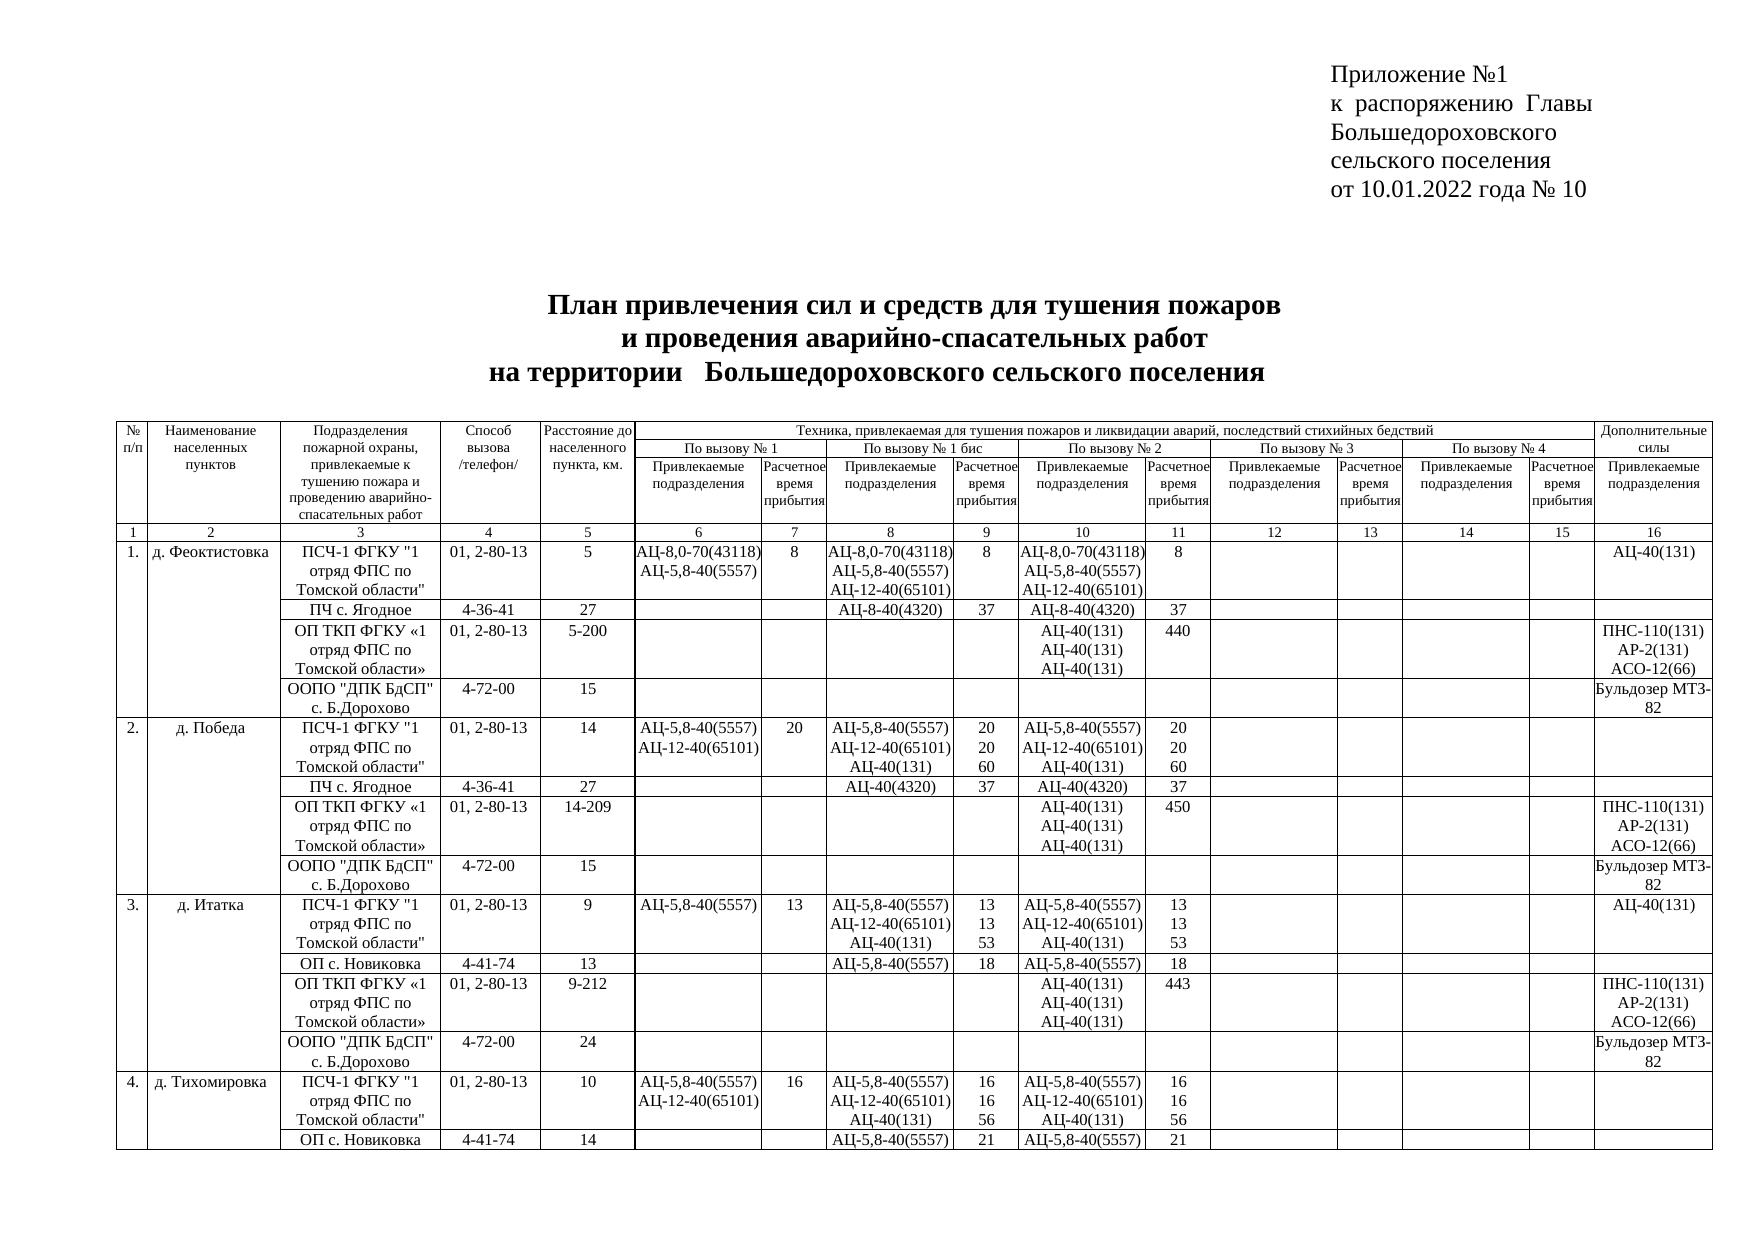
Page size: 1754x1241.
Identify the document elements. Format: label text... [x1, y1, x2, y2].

table_cell [1530, 974, 1594, 1031]
table_cell [954, 797, 1018, 854]
table_cell [1211, 620, 1337, 678]
table_cell [762, 600, 826, 619]
table_cell [636, 777, 761, 796]
table_cell 16 [762, 1072, 826, 1129]
table_cell [1530, 679, 1594, 717]
table_cell [1211, 1130, 1337, 1149]
table_cell 443 [1146, 974, 1210, 1031]
table_cell АЦ-40(131) [1595, 895, 1712, 952]
table_cell АЦ-5,8-40(5557) АЦ-12-40(65101) АЦ-40(131) [1019, 895, 1145, 952]
table_cell 16 16 56 [1146, 1072, 1210, 1129]
table_cell [1338, 974, 1402, 1031]
table_cell 21 [1146, 1130, 1210, 1149]
table_cell ОП с. Новиковка [281, 1130, 440, 1149]
table_cell 01, 2-80-13 [441, 620, 540, 678]
table_cell 6 [636, 524, 761, 541]
table_cell 20 20 60 [954, 718, 1018, 776]
table_cell Расчетное время прибытия [1530, 458, 1594, 523]
table_cell 9-212 [541, 974, 634, 1031]
table_cell [762, 1032, 826, 1071]
table_cell 3. [117, 895, 147, 1071]
table_cell 10 [541, 1072, 634, 1129]
table_header Способ вызова /телефон/ [441, 422, 540, 523]
table_cell АЦ-8,0-70(43118) АЦ-5,8-40(5557) АЦ-12-40(65101) [1019, 542, 1145, 599]
table_cell По вызову № 3 [1211, 440, 1402, 457]
table_cell 37 [1146, 600, 1210, 619]
table_cell Бульдозер МТЗ-82 [1595, 679, 1712, 717]
table_cell АЦ-8-40(4320) [1019, 600, 1145, 619]
table_cell 9 [954, 524, 1018, 541]
table_cell д. Феоктистовка [148, 542, 280, 717]
table_cell ПСЧ-1 ФГКУ "1 отряд ФПС по Томской области" [281, 718, 440, 776]
table_cell [762, 856, 826, 894]
table_cell [1403, 600, 1529, 619]
table_cell [954, 1032, 1018, 1071]
table_cell Привлекаемые подразделения [1403, 458, 1529, 523]
table_cell [1403, 542, 1529, 599]
table_cell [954, 679, 1018, 717]
table_cell 18 [954, 954, 1018, 973]
table_cell [1530, 777, 1594, 796]
table_cell 4-72-00 [441, 1032, 540, 1071]
table_cell 15 [541, 856, 634, 894]
table_cell [827, 679, 953, 717]
table_cell 20 [762, 718, 826, 776]
table_cell [1595, 954, 1712, 973]
table_cell 24 [541, 1032, 634, 1071]
table_cell Привлекаемые подразделения [1019, 458, 1145, 523]
table_cell [1338, 1130, 1402, 1149]
table_cell 21 [954, 1130, 1018, 1149]
table_cell 13 [1338, 524, 1402, 541]
table_cell 5-200 [541, 620, 634, 678]
table_cell ПНС-110(131) АР-2(131) АСО-12(66) [1595, 620, 1712, 678]
table_cell [1211, 542, 1337, 599]
table_cell [827, 1032, 953, 1071]
table_cell 15 [541, 679, 634, 717]
table_cell 1. [117, 542, 147, 717]
table_cell ПЧ с. Ягодное [281, 600, 440, 619]
table_cell [1211, 1072, 1337, 1129]
table_cell [1403, 797, 1529, 854]
table_cell [636, 1130, 761, 1149]
table_cell [1019, 679, 1145, 717]
table_cell [1146, 1032, 1210, 1071]
table_cell [636, 620, 761, 678]
table_cell [954, 974, 1018, 1031]
table_cell [762, 954, 826, 973]
table_cell [1595, 718, 1712, 776]
table_cell ООПО "ДПК БдСП" с. Б.Дорохово [281, 856, 440, 894]
table_cell [1595, 600, 1712, 619]
table_cell По вызову № 1 бис [827, 440, 1018, 457]
table_cell [1530, 1072, 1594, 1129]
table_cell [1403, 718, 1529, 776]
table_cell [636, 1032, 761, 1071]
table_cell [1530, 895, 1594, 952]
table_cell 4-41-74 [441, 1130, 540, 1149]
table_cell АЦ-5,8-40(5557) АЦ-12-40(65101) АЦ-40(131) [827, 895, 953, 952]
table_cell [1338, 542, 1402, 599]
table_cell [1146, 679, 1210, 717]
table_cell 18 [1146, 954, 1210, 973]
table_cell [762, 1130, 826, 1149]
table_cell Привлекаемые подразделения [827, 458, 953, 523]
table_cell [1403, 974, 1529, 1031]
table_cell АЦ-5,8-40(5557) АЦ-12-40(65101) АЦ-40(131) [1019, 1072, 1145, 1129]
table_header Дополнительные силы [1595, 422, 1712, 457]
text и проведения аварийно-спасательных работ [118, 321, 1636, 354]
table_cell Бульдозер МТЗ-82 [1595, 1032, 1712, 1071]
table_cell АЦ-40(4320) [1019, 777, 1145, 796]
table_cell АЦ-5,8-40(5557) [1019, 954, 1145, 973]
table_cell 15 [1530, 524, 1594, 541]
table_cell [1146, 856, 1210, 894]
table_cell [1338, 620, 1402, 678]
table_cell По вызову № 1 [636, 440, 826, 457]
table_cell [636, 797, 761, 854]
table_cell АЦ-8,0-70(43118) АЦ-5,8-40(5557) [636, 542, 761, 599]
table_cell 8 [954, 542, 1018, 599]
table_cell [1211, 777, 1337, 796]
table_cell 16 [1595, 524, 1712, 541]
table_cell 9 [541, 895, 634, 952]
table_cell [1338, 954, 1402, 973]
table_cell [1211, 1032, 1337, 1071]
table_cell [762, 620, 826, 678]
table_cell [1530, 600, 1594, 619]
table_cell [1403, 620, 1529, 678]
table_cell [1211, 679, 1337, 717]
table_cell По вызову № 2 [1019, 440, 1210, 457]
table_cell [1403, 856, 1529, 894]
table_cell [1403, 954, 1529, 973]
table_cell АЦ-5,8-40(5557) АЦ-12-40(65101) АЦ-40(131) [827, 1072, 953, 1129]
table_cell 27 [541, 600, 634, 619]
table_cell [954, 856, 1018, 894]
table_cell ОП с. Новиковка [281, 954, 440, 973]
table_cell д. Итатка [148, 895, 280, 1071]
table_cell 13 [762, 895, 826, 952]
table_cell [1403, 679, 1529, 717]
table_header № п/п [117, 422, 147, 523]
table_cell 37 [954, 600, 1018, 619]
table_cell [1403, 1072, 1529, 1129]
table_cell 01, 2-80-13 [441, 797, 540, 854]
table_cell 440 [1146, 620, 1210, 678]
table_cell 4-41-74 [441, 954, 540, 973]
table_header Подразделения пожарной охраны, привлекаемые к тушению пожара и проведению аварийно-спасательных работ [281, 422, 440, 523]
table_cell АЦ-5,8-40(5557) [827, 1130, 953, 1149]
table_cell [1211, 856, 1337, 894]
table_cell [1530, 797, 1594, 854]
table_cell 13 13 53 [954, 895, 1018, 952]
table_cell [1211, 954, 1337, 973]
table_cell [636, 679, 761, 717]
table_cell [1595, 1072, 1712, 1129]
table_cell [636, 954, 761, 973]
table_cell [1338, 856, 1402, 894]
table_cell [1211, 600, 1337, 619]
table_cell ОП ТКП ФГКУ «1 отряд ФПС по Томской области» [281, 620, 440, 678]
table_cell 4-36-41 [441, 777, 540, 796]
table_cell ПСЧ-1 ФГКУ "1 отряд ФПС по Томской области" [281, 1072, 440, 1129]
table_cell Расчетное время прибытия [954, 458, 1018, 523]
text на территории Большедороховского сельского поселения [118, 354, 1636, 388]
table_cell [1403, 895, 1529, 952]
table_cell [1211, 718, 1337, 776]
table_cell 01, 2-80-13 [441, 542, 540, 599]
table_cell [1403, 777, 1529, 796]
table_cell 450 [1146, 797, 1210, 854]
table_cell АЦ-5,8-40(5557) АЦ-12-40(65101) [636, 1072, 761, 1129]
table_cell ПСЧ-1 ФГКУ "1 отряд ФПС по Томской области" [281, 542, 440, 599]
table_cell 10 [1019, 524, 1145, 541]
table_cell 5 [541, 542, 634, 599]
table_cell 5 [541, 524, 634, 541]
table_cell 14 [541, 718, 634, 776]
table_cell 01, 2-80-13 [441, 718, 540, 776]
table_cell ООПО "ДПК БдСП" с. Б.Дорохово [281, 679, 440, 717]
text План привлечения сил и средств для тушения пожаров [118, 287, 1636, 321]
table_cell [1403, 1130, 1529, 1149]
table_cell 01, 2-80-13 [441, 895, 540, 952]
table_cell 8 [762, 542, 826, 599]
table_cell [1019, 1032, 1145, 1071]
table_cell 37 [1146, 777, 1210, 796]
table_cell 4-72-00 [441, 679, 540, 717]
table_cell 4. [117, 1072, 147, 1149]
table_cell 16 16 56 [954, 1072, 1018, 1129]
table_cell [1595, 777, 1712, 796]
table_cell 4-36-41 [441, 600, 540, 619]
table_cell [954, 620, 1018, 678]
table_cell 7 [762, 524, 826, 541]
table_cell [762, 797, 826, 854]
table_cell 2. [117, 718, 147, 894]
table_cell 01, 2-80-13 [441, 974, 540, 1031]
table_cell Привлекаемые подразделения [1211, 458, 1337, 523]
table_cell [827, 974, 953, 1031]
table_cell 14 [1403, 524, 1529, 541]
table_cell ПНС-110(131) АР-2(131) АСО-12(66) [1595, 797, 1712, 854]
table_cell [827, 856, 953, 894]
table_cell АЦ-40(131) АЦ-40(131) АЦ-40(131) [1019, 620, 1145, 678]
table_cell [1211, 974, 1337, 1031]
table_cell [1530, 542, 1594, 599]
table_cell [1338, 718, 1402, 776]
table_cell 20 20 60 [1146, 718, 1210, 776]
table_cell ПСЧ-1 ФГКУ "1 отряд ФПС по Томской области" [281, 895, 440, 952]
table_cell ООПО "ДПК БдСП" с. Б.Дорохово [281, 1032, 440, 1071]
table_cell 14-209 [541, 797, 634, 854]
table_cell [1338, 600, 1402, 619]
table_cell [827, 797, 953, 854]
table_cell 13 [541, 954, 634, 973]
table_cell Бульдозер МТЗ-82 [1595, 856, 1712, 894]
table_cell [1530, 718, 1594, 776]
table_cell [1211, 797, 1337, 854]
table_cell 37 [954, 777, 1018, 796]
table_cell д. Победа [148, 718, 280, 894]
table_cell [1338, 679, 1402, 717]
table_cell [1211, 895, 1337, 952]
table_header Расстояние до населенного пункта, км. [541, 422, 634, 523]
table_cell АЦ-5,8-40(5557) АЦ-12-40(65101) АЦ-40(131) [1019, 718, 1145, 776]
table_cell ОП ТКП ФГКУ «1 отряд ФПС по Томской области» [281, 974, 440, 1031]
table_cell [762, 679, 826, 717]
table_cell Расчетное время прибытия [1338, 458, 1402, 523]
table_cell [1019, 856, 1145, 894]
table_cell АЦ-5,8-40(5557) [827, 954, 953, 973]
table_cell [1530, 954, 1594, 973]
table_cell 01, 2-80-13 [441, 1072, 540, 1129]
table_cell [636, 600, 761, 619]
table_cell 3 [281, 524, 440, 541]
table_cell ПЧ с. Ягодное [281, 777, 440, 796]
table_cell [1338, 1072, 1402, 1129]
table_cell ПНС-110(131) АР-2(131) АСО-12(66) [1595, 974, 1712, 1031]
table_cell 12 [1211, 524, 1337, 541]
table_cell [1338, 797, 1402, 854]
table_cell [1530, 1032, 1594, 1071]
table_cell 4 [441, 524, 540, 541]
table_cell 27 [541, 777, 634, 796]
table_cell [1338, 895, 1402, 952]
table_cell АЦ-40(131) АЦ-40(131) АЦ-40(131) [1019, 797, 1145, 854]
table_cell [762, 777, 826, 796]
table_cell ОП ТКП ФГКУ «1 отряд ФПС по Томской области» [281, 797, 440, 854]
table_cell 1 [117, 524, 147, 541]
table_cell 8 [827, 524, 953, 541]
table_cell [636, 974, 761, 1031]
table_cell 2 [148, 524, 280, 541]
table_cell [1338, 1032, 1402, 1071]
table_cell Привлекаемые подразделения [1595, 458, 1712, 523]
table_cell д. Тихомировка [148, 1072, 280, 1149]
table_cell Расчетное время прибытия [762, 458, 826, 523]
table_cell 8 [1146, 542, 1210, 599]
table_cell По вызову № 4 [1403, 440, 1594, 457]
table_cell [1530, 856, 1594, 894]
table_cell [827, 620, 953, 678]
table_cell АЦ-5,8-40(5557) [1019, 1130, 1145, 1149]
table_cell АЦ-8,0-70(43118) АЦ-5,8-40(5557) АЦ-12-40(65101) [827, 542, 953, 599]
table_cell [762, 974, 826, 1031]
table_header Техника, привлекаемая для тушения пожаров и ликвидации аварий, последствий стихийных бедствий [636, 422, 1594, 439]
table_cell 11 [1146, 524, 1210, 541]
table_cell 13 13 53 [1146, 895, 1210, 952]
table_cell АЦ-5,8-40(5557) АЦ-12-40(65101) [636, 718, 761, 776]
table_cell АЦ-40(131) АЦ-40(131) АЦ-40(131) [1019, 974, 1145, 1031]
table_cell [1530, 620, 1594, 678]
table_cell [1595, 1130, 1712, 1149]
table_cell 14 [541, 1130, 634, 1149]
table_cell АЦ-8-40(4320) [827, 600, 953, 619]
table_header Приложение №1 к распоряжению Главы Большедороховского сельского поселения от 10.01.2022 года № 10 [1319, 59, 1673, 253]
table_cell Привлекаемые подразделения [636, 458, 761, 523]
table_cell Расчетное время прибытия [1146, 458, 1210, 523]
table_cell [636, 856, 761, 894]
table_cell [1403, 1032, 1529, 1071]
table_cell АЦ-5,8-40(5557) АЦ-12-40(65101) АЦ-40(131) [827, 718, 953, 776]
table_cell 4-72-00 [441, 856, 540, 894]
table_cell [1530, 1130, 1594, 1149]
table_header Наименование населенных пунктов [148, 422, 280, 523]
table_cell АЦ-40(4320) [827, 777, 953, 796]
table_cell АЦ-5,8-40(5557) [636, 895, 761, 952]
table_cell АЦ-40(131) [1595, 542, 1712, 599]
table_cell [1338, 777, 1402, 796]
